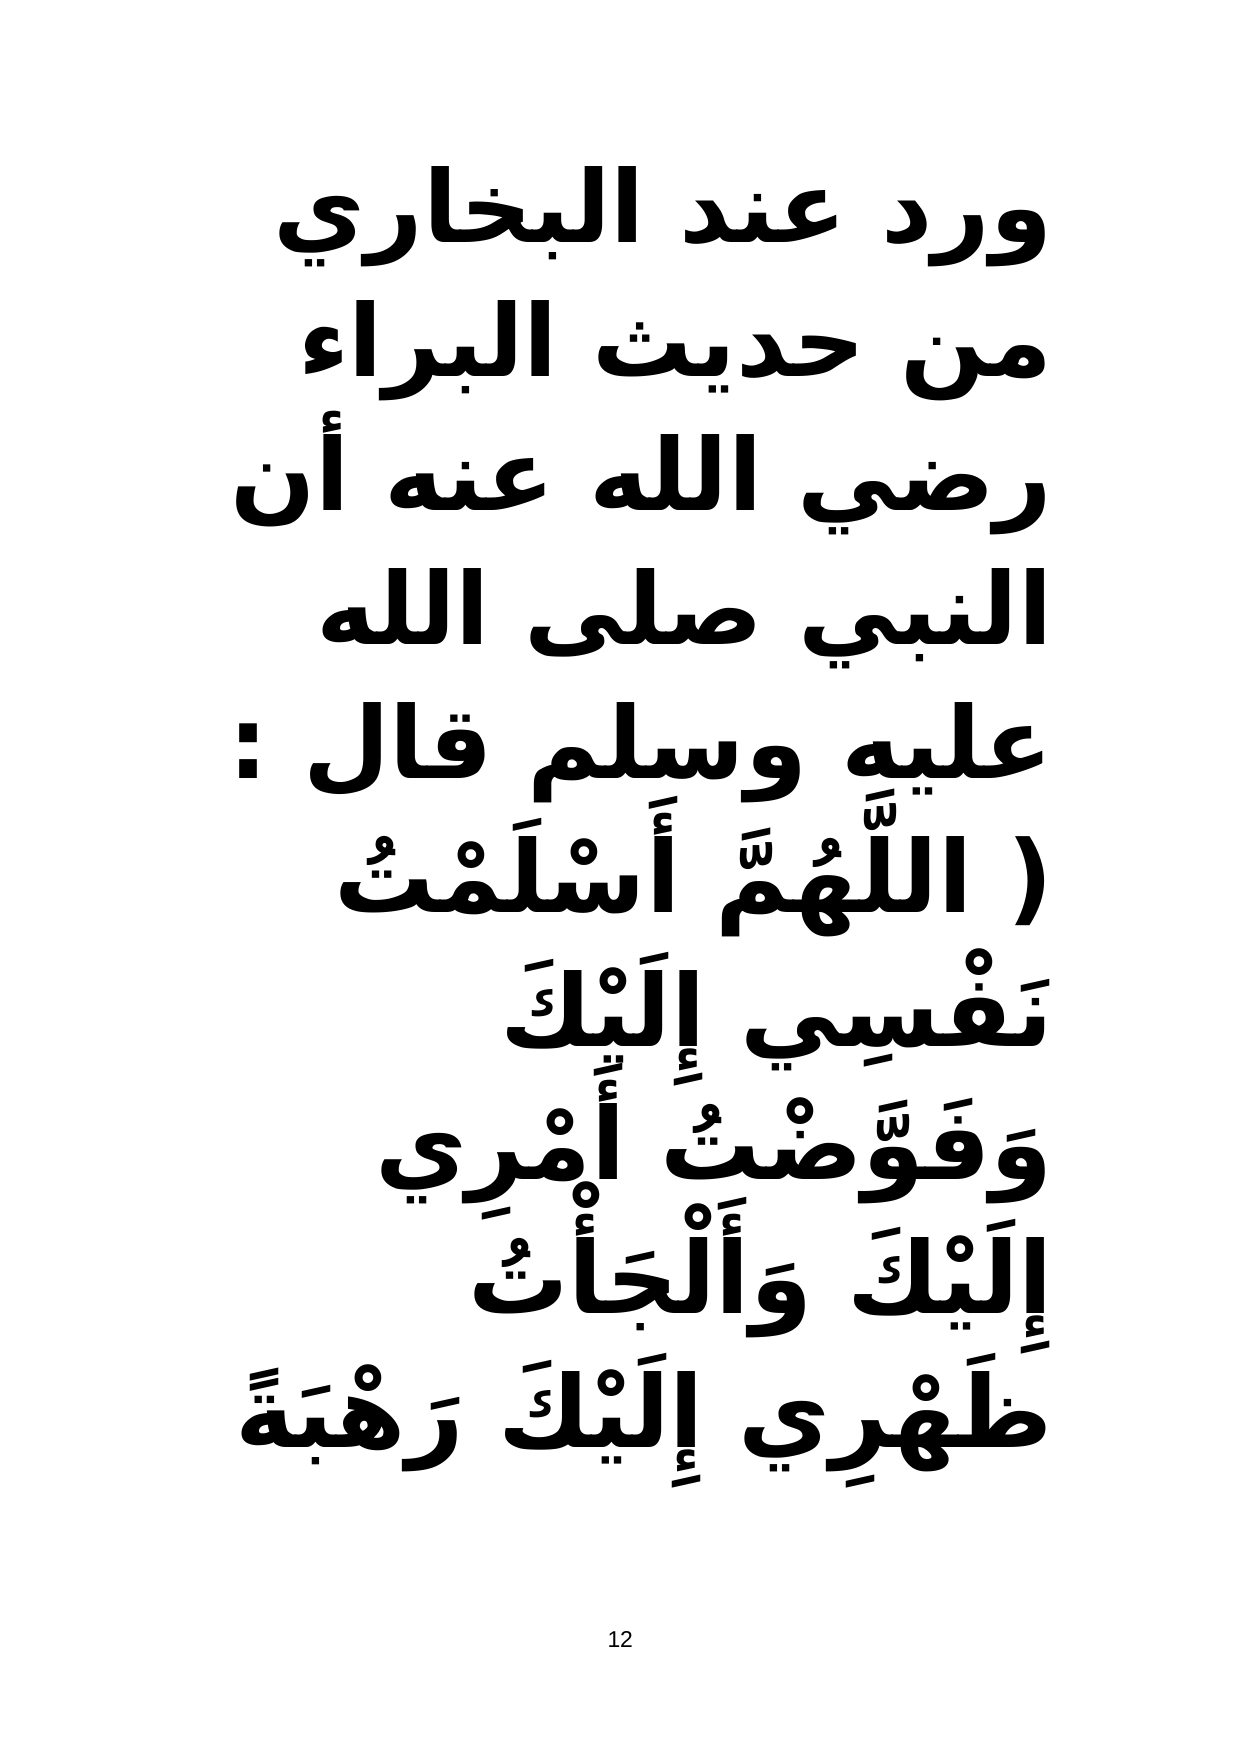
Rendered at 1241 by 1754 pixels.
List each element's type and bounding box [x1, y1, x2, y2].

text [187, 150, 1053, 1471]
